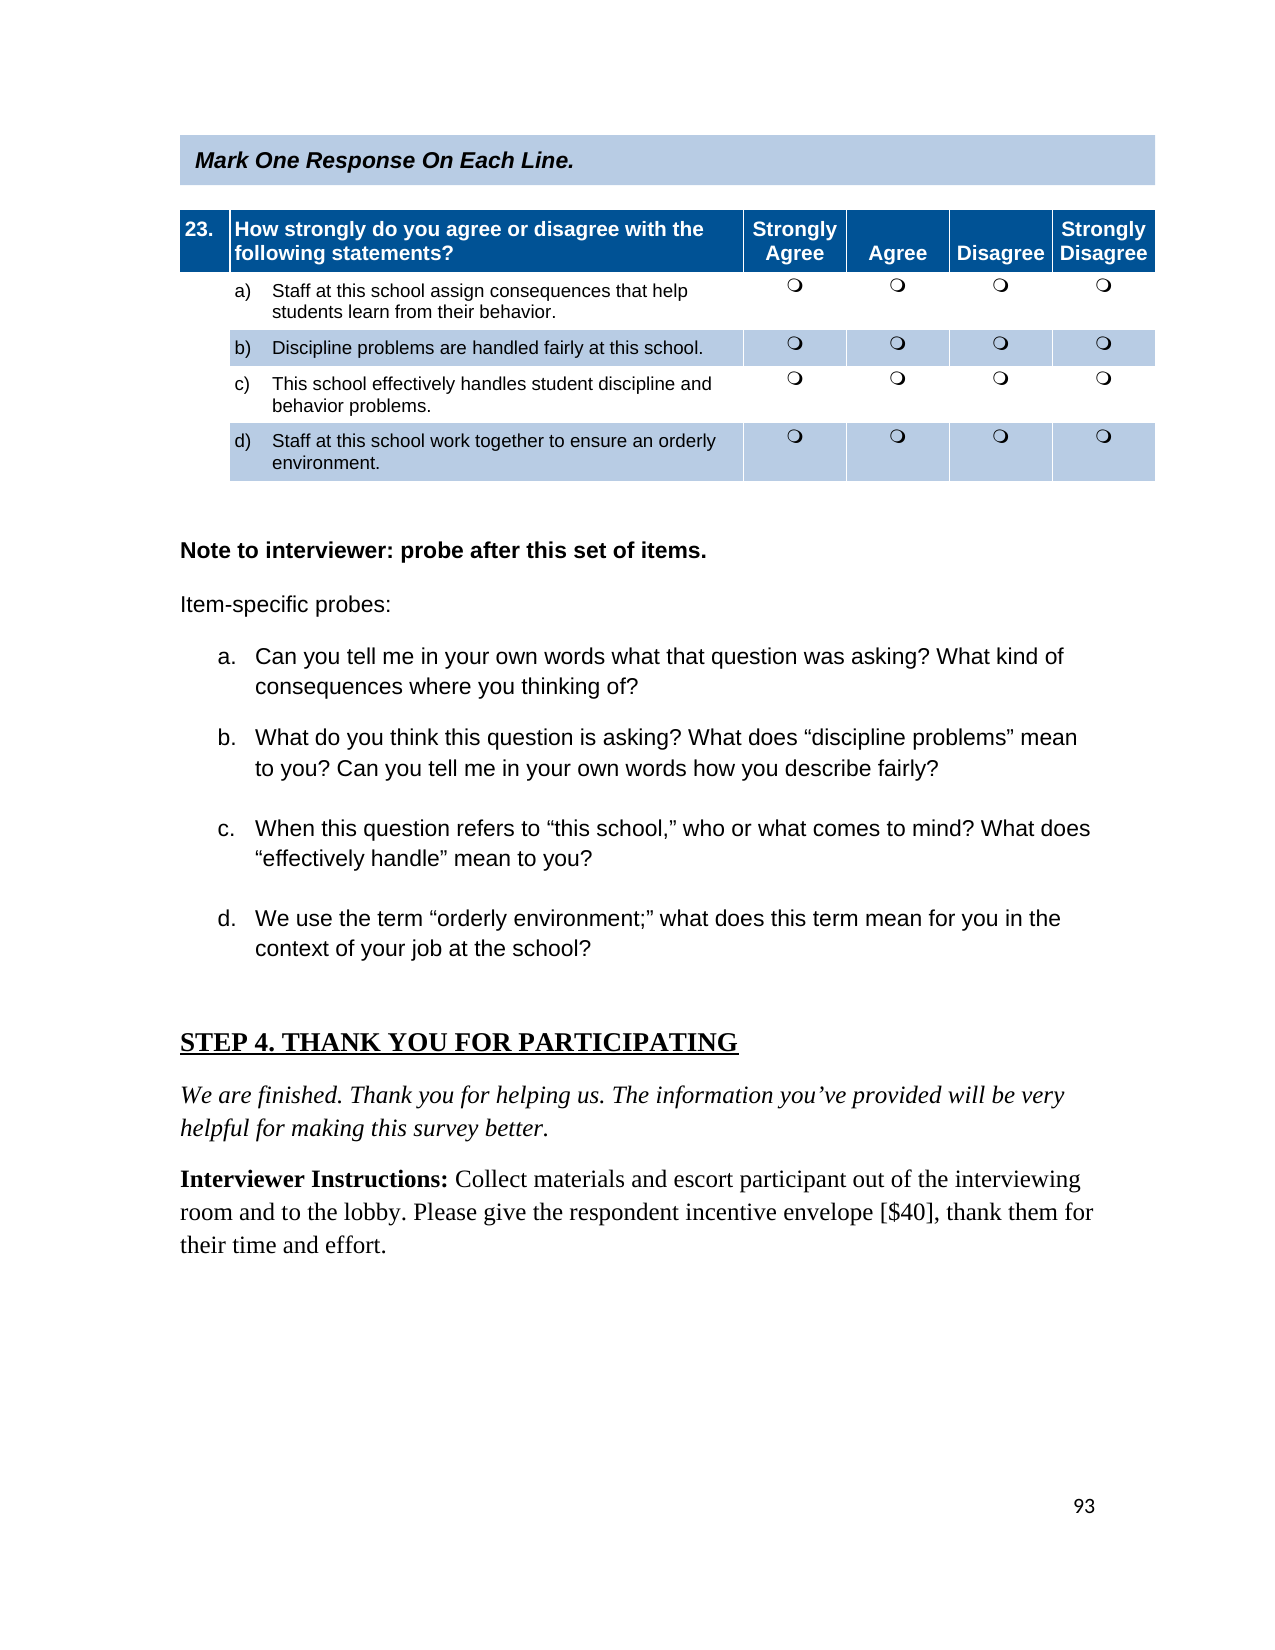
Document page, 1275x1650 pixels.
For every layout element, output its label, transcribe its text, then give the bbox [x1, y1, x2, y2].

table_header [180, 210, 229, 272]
text STEP 4. THANK YOU FOR PARTICIPATING [180, 1026, 1095, 1057]
text Interviewer Instructions: Collect materials and escort participant out of the interviewing room and to the lobby. Please give the respondent incentive envelope [$40], thank them for their time and effort. [180, 1164, 1095, 1258]
list What do you think this question is asking? What does “discipline problems” mean to you? Can you tell me in your own words how you describe fairly? [217, 724, 1095, 781]
list Can you tell me in your own words what that question was asking? What kind of consequences where you thinking of? [217, 643, 1095, 700]
list When this question refers to “this school,” who or what comes to mind? What does “effectively handle” mean to you? [217, 815, 1095, 871]
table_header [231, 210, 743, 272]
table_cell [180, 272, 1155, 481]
text Note to interviewer: probe after this set of items. [180, 535, 1095, 564]
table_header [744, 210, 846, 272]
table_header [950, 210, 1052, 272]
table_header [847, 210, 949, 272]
text Item-specific probes: [180, 589, 1095, 618]
list We use the term “orderly environment;” what does this term mean for you in the context of your job at the school? [217, 905, 1095, 962]
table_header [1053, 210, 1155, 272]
text We are finished. Thank you for helping us. The information you’ve provided will be very helpful for making this survey better. [180, 1080, 1095, 1142]
